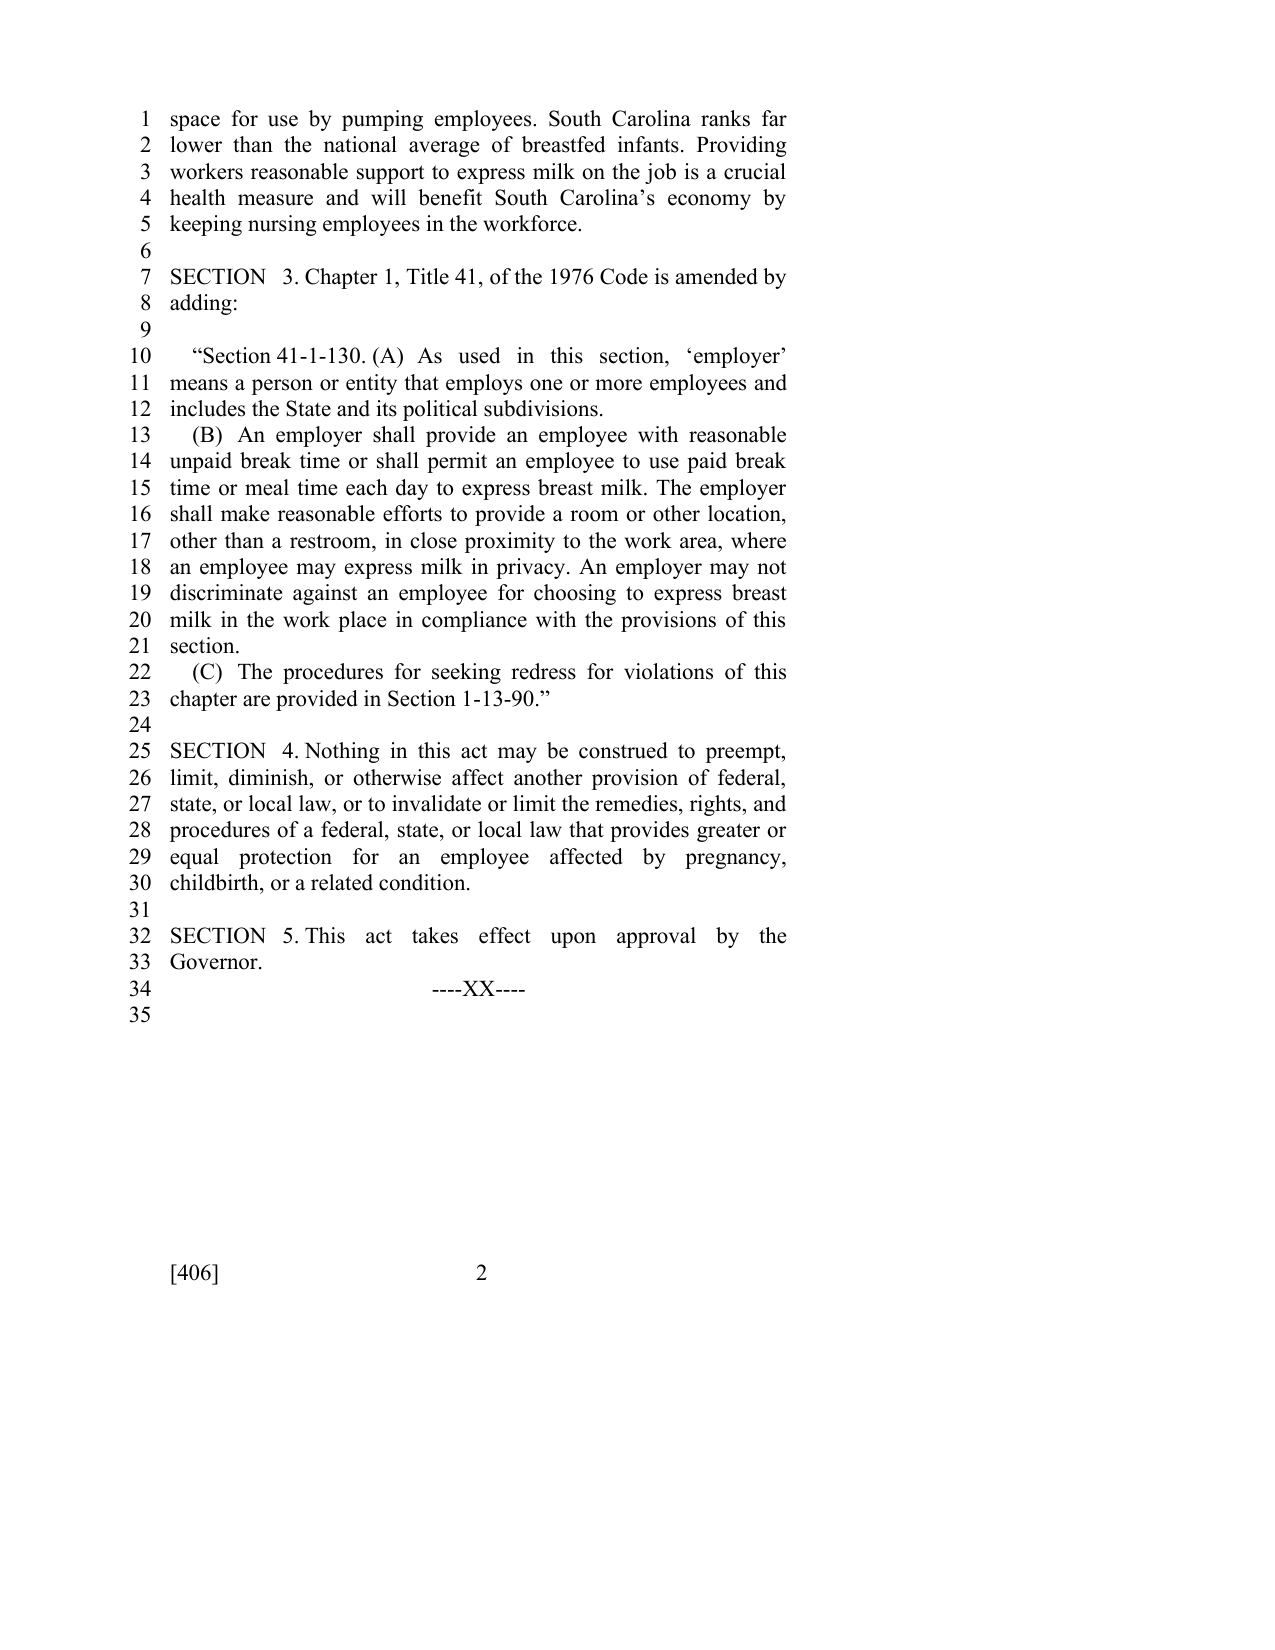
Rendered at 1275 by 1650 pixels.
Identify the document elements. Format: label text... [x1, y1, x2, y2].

text SECTION 5. This act takes effect upon approval by the Governor. [169, 922, 787, 975]
text (B) An employer shall provide an employee with reasonable unpaid break time or shall permit an employee to use paid break time or meal time each day to express breast milk. The employer shall make reasonable efforts to provide a room or other location, other than a restroom, in close proximity to the work area, where an employee may express milk in privacy. An employer may not discriminate against an employee for choosing to express breast milk in the work place in compliance with the provisions of this section. [169, 421, 787, 658]
text “Section 41-1-130. (A) As used in this section, ‘employer’ means a person or entity that employs one or more employees and includes the State and its political subdivisions. [169, 342, 787, 421]
text ----XX---- [169, 975, 787, 1001]
text (C) The procedures for seeking redress for violations of this chapter are provided in Section 1-13-90.” [169, 658, 787, 711]
text SECTION 3. Chapter 1, Title 41, of the 1976 Code is amended by adding: [169, 263, 787, 316]
text SECTION 4. Nothing in this act may be construed to preempt, limit, diminish, or otherwise affect another provision of federal, state, or local law, or to invalidate or limit the remedies, rights, and procedures of a federal, state, or local law that provides greater or equal protection for an employee affected by pregnancy, childbirth, or a related condition. [169, 737, 787, 896]
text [169, 105, 787, 237]
